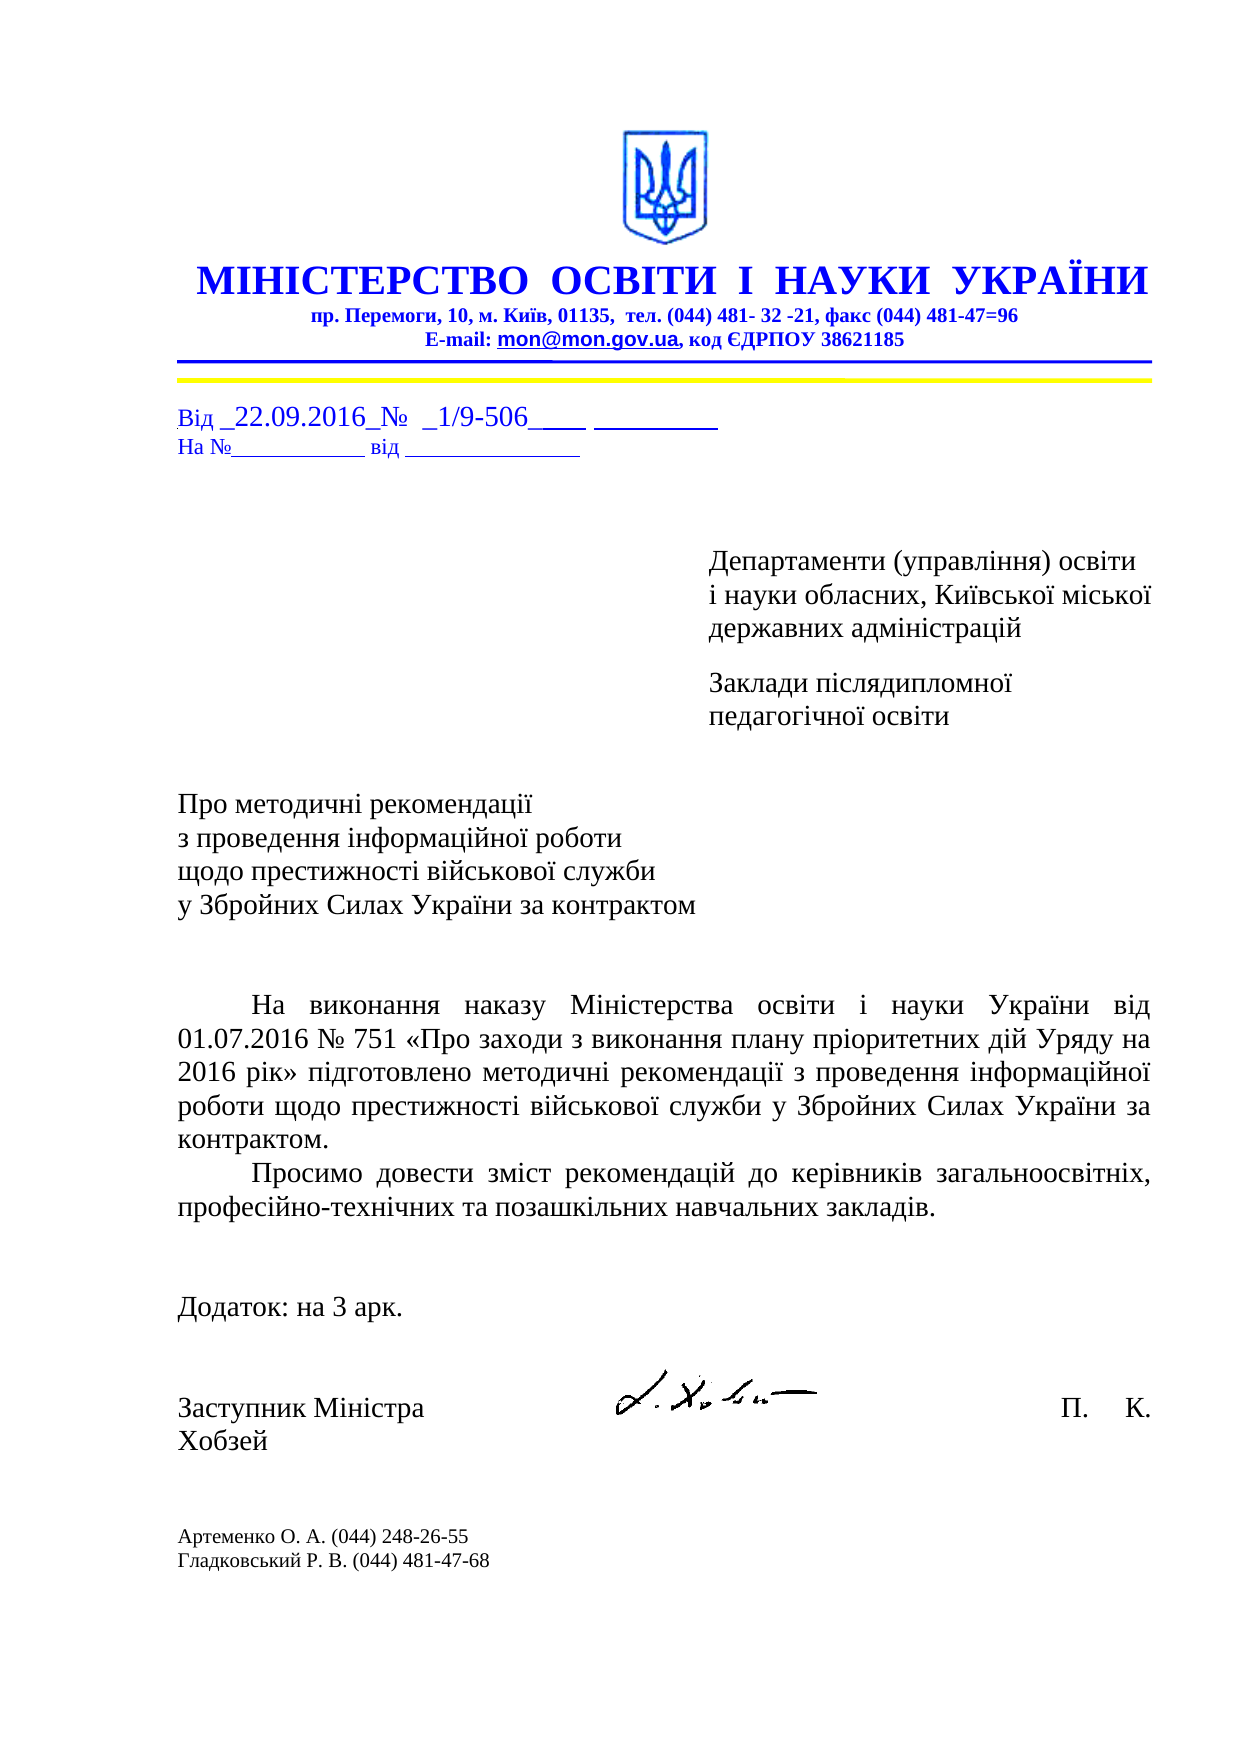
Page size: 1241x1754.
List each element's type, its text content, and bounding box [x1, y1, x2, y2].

text Департаменти (управління) освіти і науки обласних, Київської міської державних адміністрацій [709, 543, 1152, 644]
text На виконання наказу Міністерства освіти і науки України від 01.07.2016 № 751 «Про заходи з виконання плану пріоритетних дій Уряду на 2016 рік» підготовлено методичні рекомендації з проведення інформаційної роботи щодо престижності військової служби у Збройних Силах України за контрактом. [177, 987, 1152, 1155]
text Заклади післядипломної педагогічної освіти [709, 665, 1152, 732]
text Просимо довести зміст рекомендацій до керівників загальноосвітніх, професійно-технічних та позашкільних навчальних закладів. [177, 1155, 1152, 1222]
text На № від [177, 433, 1152, 459]
text пр. Перемоги, . Київ, 01135, тел. (044) 481- 32 -21, факс (044) 481-47=96 [177, 303, 1152, 327]
picture [608, 1351, 824, 1435]
text Гладковський Р. В. (044) 481-47-68 [177, 1548, 1152, 1572]
text Артеменко О. А. (044) 248-26-55 [177, 1524, 1152, 1548]
picture [579, 118, 749, 256]
text E-mail: mon@mon.gov.ua, код ЄДРПОУ 38621185 [177, 327, 1152, 351]
text Про методичні рекомендації [177, 786, 1152, 820]
text Заступник Міністра П. К. Хобзей [177, 1390, 1152, 1457]
text щодо престижності військової служби [177, 853, 1152, 887]
text МІНІСТЕРСТВО ОСВІТИ І НАУКИ УКРАЇНИ [141, 255, 1152, 303]
text Додаток: на 3 арк. [177, 1289, 1152, 1323]
text у Збройних Силах України за контрактом [177, 887, 1152, 920]
text з проведення інформаційної роботи [177, 820, 1152, 853]
text Від _22.09.2016_№ _1/9-506_ [177, 399, 1152, 433]
